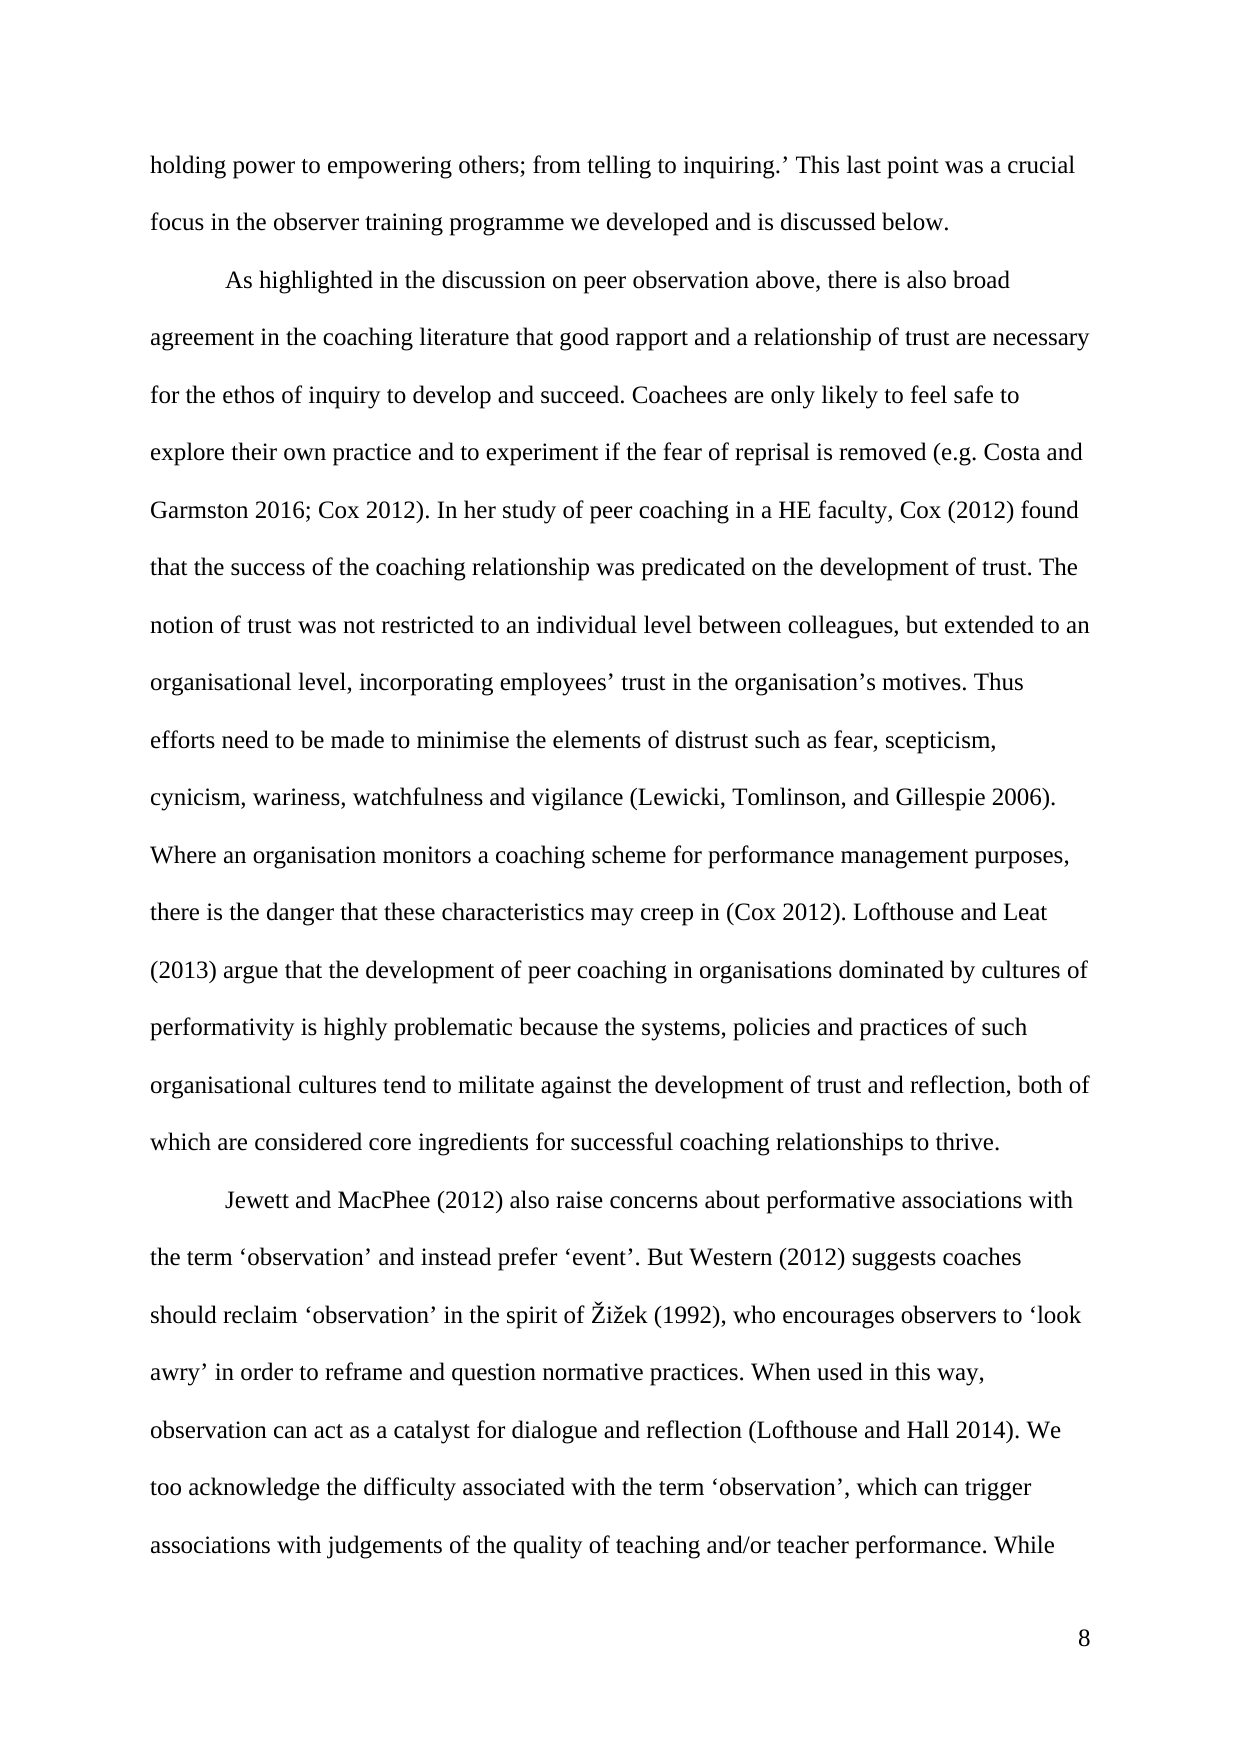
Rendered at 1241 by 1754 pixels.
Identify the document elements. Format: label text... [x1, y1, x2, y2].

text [150, 150, 1090, 236]
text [150, 1185, 1090, 1559]
text As highlighted in the discussion on peer observation above, there is also broad agreement in the coaching literature that good rapport and a relationship of trust are necessary for the ethos of inquiry to develop and succeed. Coachees are only likely to feel safe to explore their own practice and to experiment if the fear of reprisal is removed (e.g. Costa and Garmston 2016; Cox 2012). In her study of peer coaching in a HE faculty, Cox (2012) found that the success of the coaching relationship was predicated on the development of trust. The notion of trust was not restricted to an individual level between colleagues, but extended to an organisational level, incorporating employees’ trust in the organisation’s motives. Thus efforts need to be made to minimise the elements of distrust such as fear, scepticism, cynicism, wariness, watchfulness and vigilance (Lewicki, Tomlinson, and Gillespie 2006). Where an organisation monitors a coaching scheme for performance management purposes, there is the danger that these characteristics may creep in (Cox 2012). Lofthouse and Leat (2013) argue that the development of peer coaching in organisations dominated by cultures of performativity is highly problematic because the systems, policies and practices of such organisational cultures tend to militate against the development of trust and reflection, both of which are considered core ingredients for successful coaching relationships to thrive. [150, 265, 1090, 1156]
